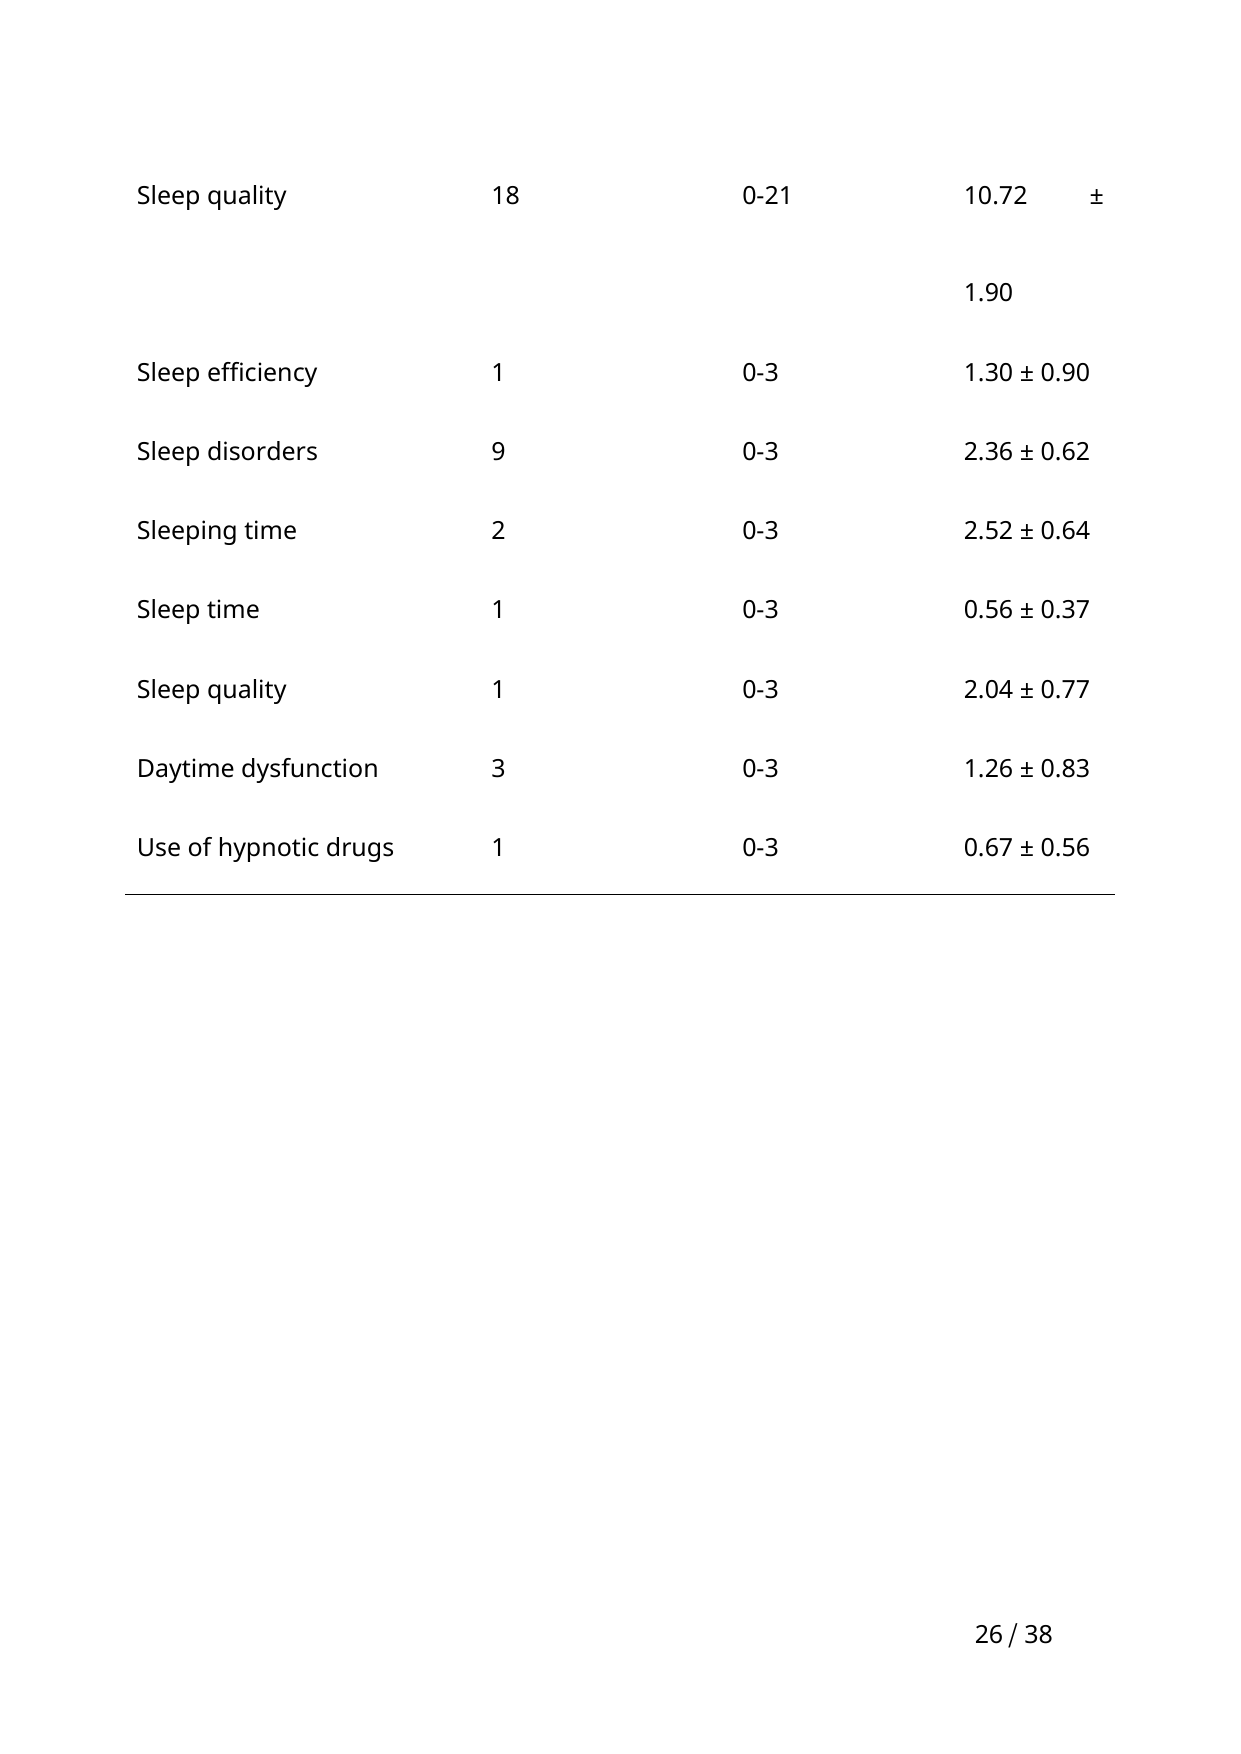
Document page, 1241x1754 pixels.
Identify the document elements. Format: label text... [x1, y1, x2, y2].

table_cell 0-21 [731, 162, 952, 339]
table_cell 18 [480, 162, 731, 339]
table_cell 0.67 ± 0.56 [952, 814, 1115, 894]
table_cell 0-3 [731, 814, 952, 894]
table_cell 0-3 [731, 577, 952, 656]
table_cell 2.04 ± 0.77 [952, 656, 1115, 735]
table_cell Sleep quality [125, 656, 480, 735]
table_cell 0-3 [731, 339, 952, 418]
table_cell 2.36 ± 0.62 [952, 418, 1115, 497]
table_cell 1 [480, 814, 731, 894]
table_cell 0-3 [731, 735, 952, 814]
table_cell Sleep time [125, 577, 480, 656]
table_cell 0-3 [731, 418, 952, 497]
table_cell Sleeping time [125, 497, 480, 577]
table_cell 1 [480, 577, 731, 656]
table_cell 0-3 [731, 656, 952, 735]
table_cell 10.72 ± 1.90 [952, 162, 1115, 339]
table_cell Daytime dysfunction [125, 735, 480, 814]
table_cell 0.56 ± 0.37 [952, 577, 1115, 656]
table_cell 3 [480, 735, 731, 814]
table_cell 2.52 ± 0.64 [952, 497, 1115, 577]
table_cell 1.30 ± 0.90 [952, 339, 1115, 418]
table_cell 1 [480, 656, 731, 735]
table_cell 2 [480, 497, 731, 577]
table_cell 1 [480, 339, 731, 418]
table_cell 0-3 [731, 497, 952, 577]
table_cell 1.26 ± 0.83 [952, 735, 1115, 814]
table_cell 9 [480, 418, 731, 497]
table_cell Use of hypnotic drugs [125, 814, 480, 894]
table_cell Sleep efficiency [125, 339, 480, 418]
table_cell Sleep quality [125, 162, 480, 339]
table_cell Sleep disorders [125, 418, 480, 497]
